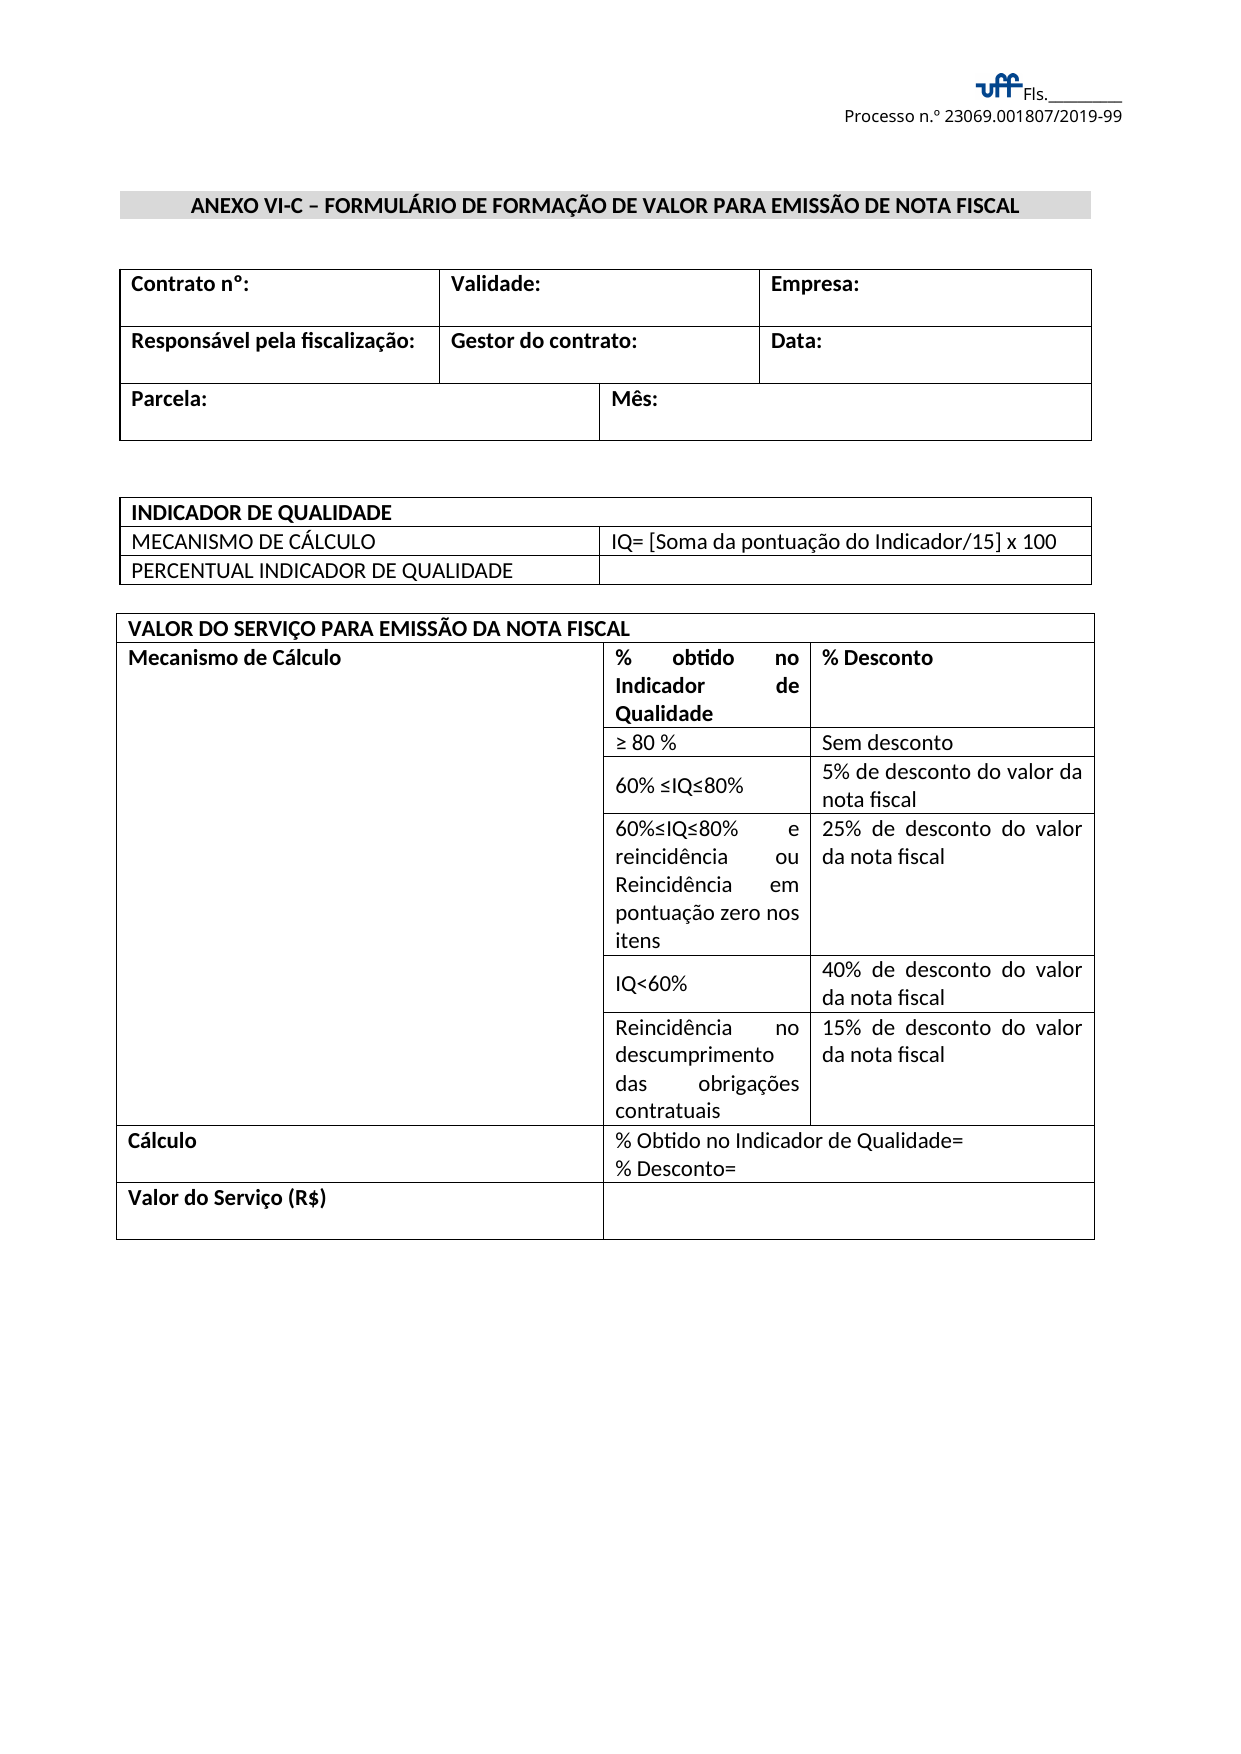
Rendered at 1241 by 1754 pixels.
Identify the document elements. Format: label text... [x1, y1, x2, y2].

table_cell % obtido no Indicador de Qualidade [604, 643, 810, 727]
table_cell Valor do Serviço (R$) [117, 1183, 603, 1239]
table_cell % Obtido no Indicador de Qualidade= % Desconto= [604, 1126, 1094, 1182]
table_cell Reincidência no descumprimento das obrigações contratuais [604, 1013, 810, 1125]
table_cell [604, 1183, 1094, 1239]
table_cell Gestor do contrato: [440, 327, 759, 383]
table_cell Mês: [600, 384, 1091, 440]
table_cell Data: [760, 327, 1091, 383]
table_header Validade: [440, 270, 759, 326]
table_cell [600, 556, 1091, 584]
table_cell Mecanismo de Cálculo [117, 643, 603, 1125]
table_cell % Desconto [811, 643, 1094, 727]
table_header ANEXO VI-C – FORMULÁRIO DE FORMAÇÃO DE VALOR PARA EMISSÃO DE NOTA FISCAL [120, 191, 1091, 219]
table_cell 25% de desconto do valor da nota fiscal [811, 814, 1094, 954]
table_cell 15% de desconto do valor da nota fiscal [811, 1013, 1094, 1125]
picture [975, 73, 1023, 100]
table_cell Responsável pela fiscalização: [121, 327, 439, 383]
table_cell Cálculo [117, 1126, 603, 1182]
table_cell Parcela: [121, 384, 599, 440]
table_cell MECANISMO DE CÁLCULO [121, 527, 599, 555]
table_header INDICADOR DE QUALIDADE [121, 498, 1091, 526]
table_cell ≥ 80 % [604, 728, 810, 756]
table_header Empresa: [760, 270, 1091, 326]
table_cell IQ= [Soma da pontuação do Indicador/15] x 100 [600, 527, 1091, 555]
table_cell IQ<60% [604, 956, 810, 1012]
table_cell PERCENTUAL INDICADOR DE QUALIDADE [121, 556, 599, 584]
table_cell 60% ≤IQ≤80% [604, 757, 810, 813]
table_cell 40% de desconto do valor da nota fiscal [811, 956, 1094, 1012]
table_cell 60%≤IQ≤80% e reincidência ou Reincidência em pontuação zero nos itens [604, 814, 810, 954]
table_header Contrato nº: [121, 270, 439, 326]
table_header VALOR DO SERVIÇO PARA EMISSÃO DA NOTA FISCAL [117, 614, 1094, 642]
table_cell Sem desconto [811, 728, 1094, 756]
table_cell 5% de desconto do valor da nota fiscal [811, 757, 1094, 813]
